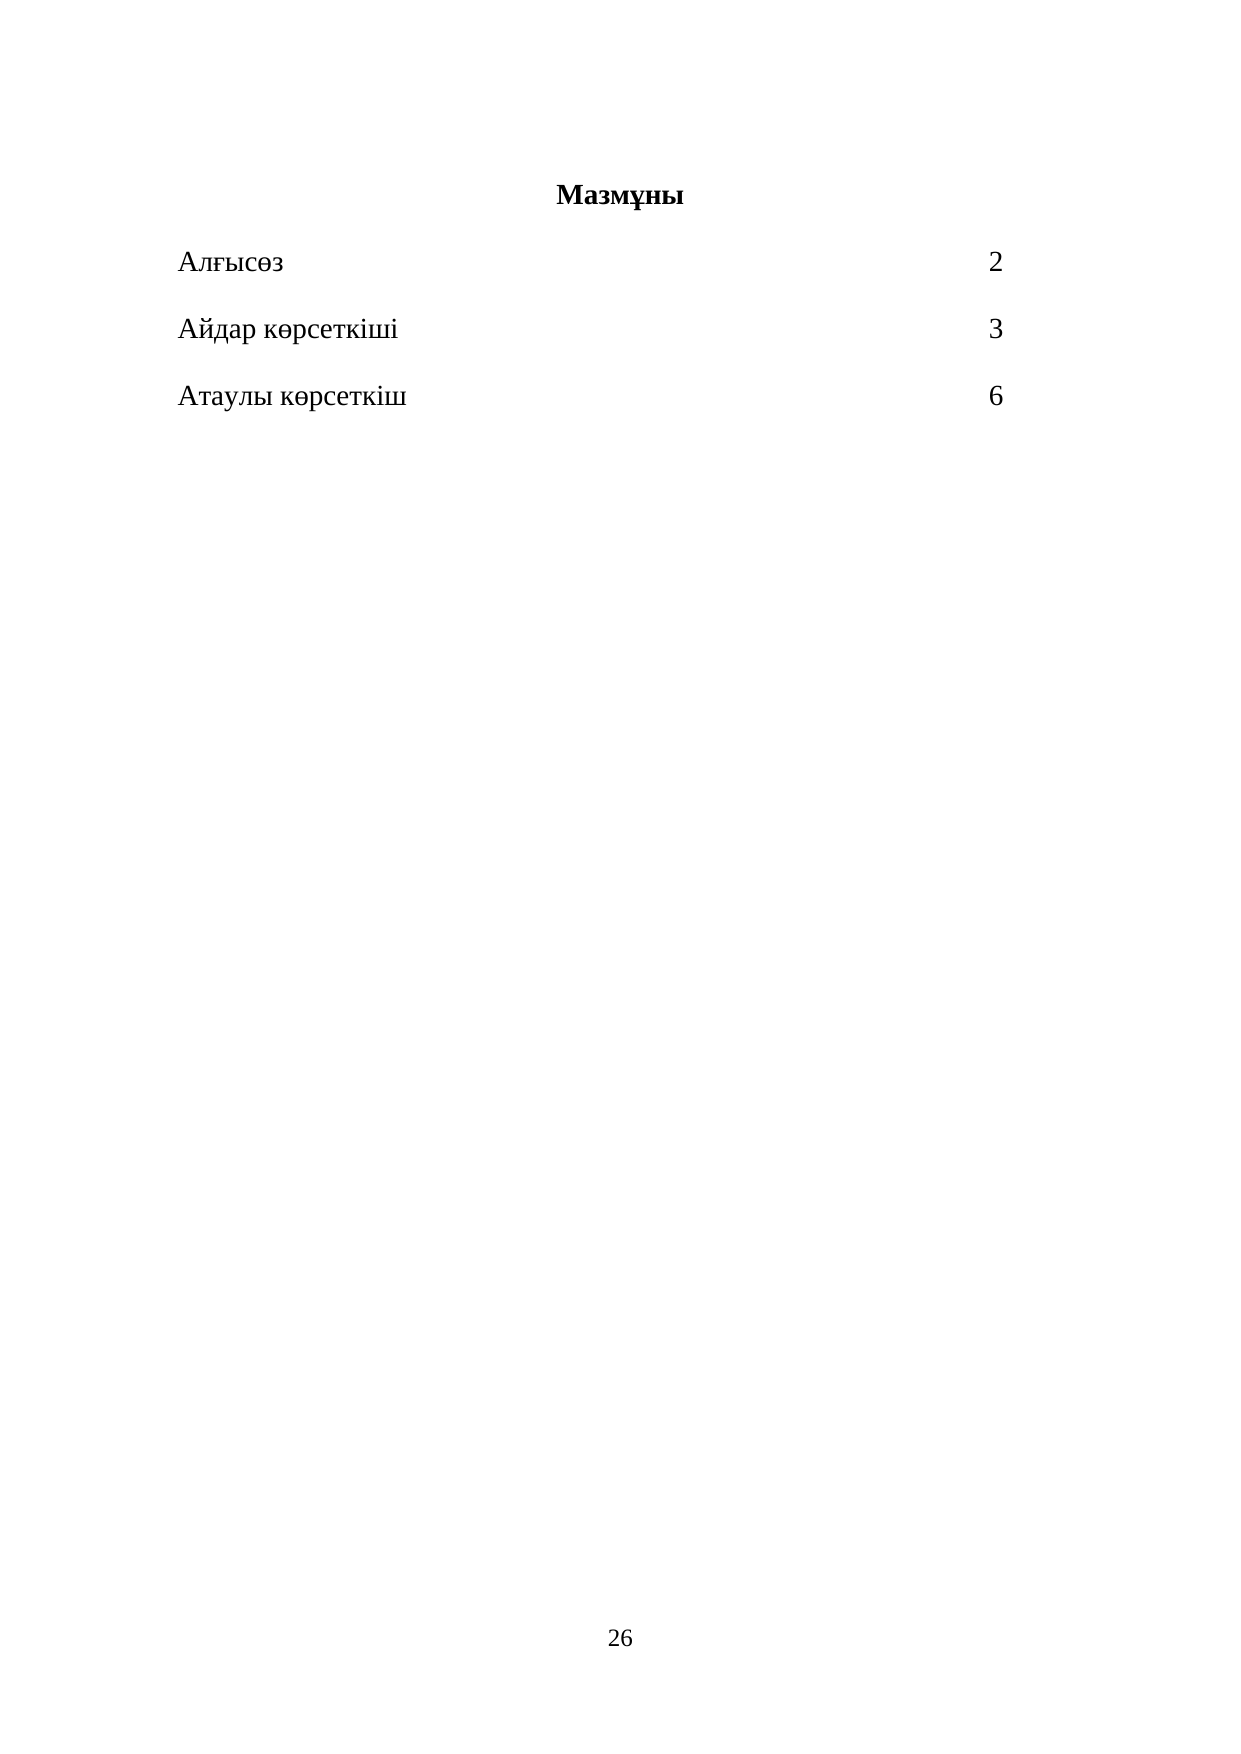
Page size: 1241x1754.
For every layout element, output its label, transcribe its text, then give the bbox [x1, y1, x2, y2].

text Атаулы көрсеткіш 6 [177, 378, 1063, 412]
text Айдар көрсеткіші 3 [177, 311, 1063, 345]
text Алғысөз 2 [177, 244, 1063, 278]
text Мазмұны [177, 177, 1063, 211]
